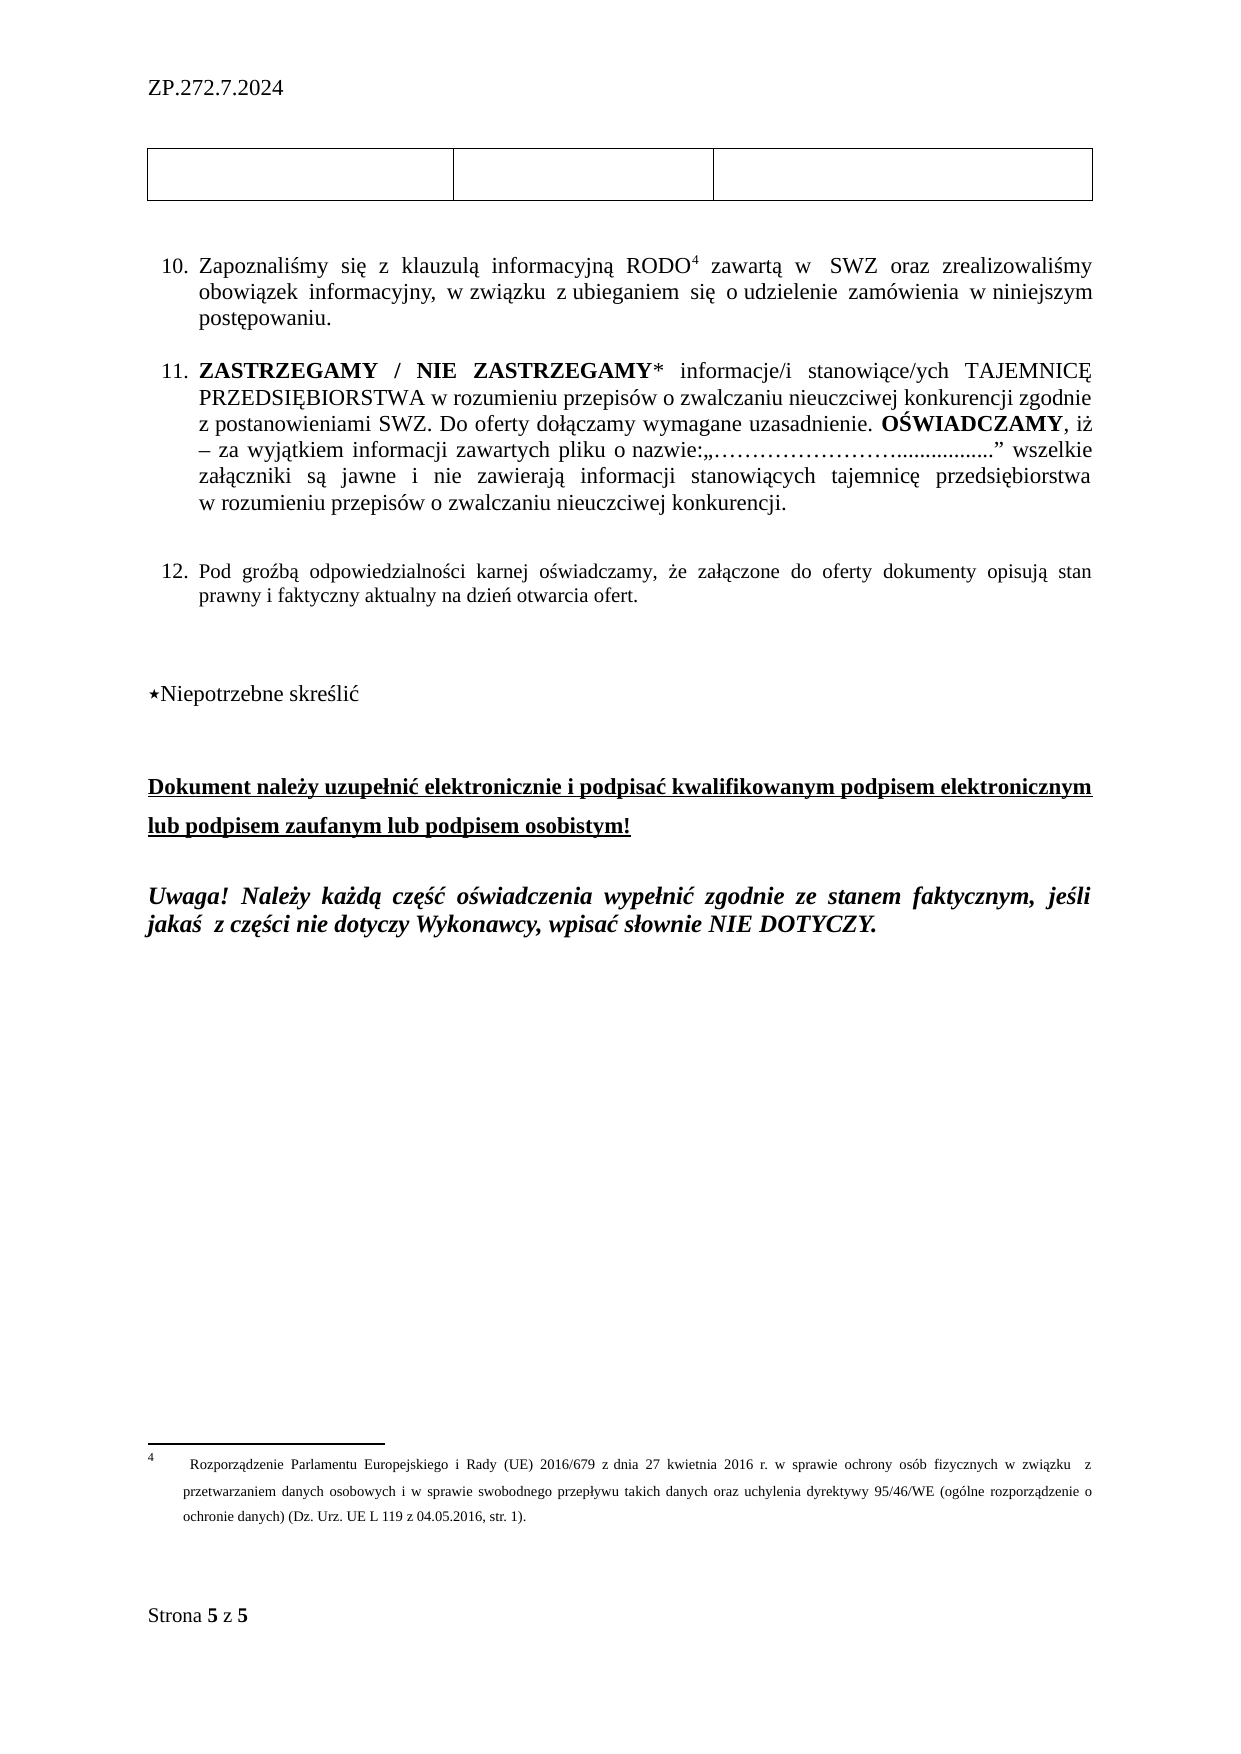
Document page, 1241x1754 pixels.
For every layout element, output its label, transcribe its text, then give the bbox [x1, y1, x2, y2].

table_cell [454, 149, 713, 200]
text Dokument należy uzupełnić elektronicznie i podpisać kwalifikowanym podpisem elektronicznym lub podpisem zaufanym lub podpisem osobistym! [148, 797, 1093, 839]
list Zapoznaliśmy się z klauzulą informacyjną RODO zawartą w SWZ oraz zrealizowaliśmy obowiązek informacyjny, w związku z ubieganiem się o udzielenie zamówienia w niniejszym postępowaniu. [161, 252, 1093, 331]
text Uwaga! Należy każdą część oświadczenia wypełnić zgodnie ze stanem faktycznym, jeśli jakaś z części nie dotyczy Wykonawcy, wpisać słownie NIE DOTYCZY. [148, 881, 1093, 938]
text ٭Niepotrzebne skreślić [148, 680, 1093, 707]
table_cell [714, 149, 1092, 200]
table_cell [148, 149, 453, 200]
list ZASTRZEGAMY / NIE ZASTRZEGAMY* informacje/i stanowiące/ych TAJEMNICĘ PRZEDSIĘBIORSTWA w rozumieniu przepisów o zwalczaniu nieuczciwej konkurencji zgodnie z postanowieniami SWZ. Do oferty dołączamy wymagane uzasadnienie. OŚWIADCZAMY, iż – za wyjątkiem informacji zawartych pliku o nazwie:„…………………….................” wszelkie załączniki są jawne i nie zawierają informacji stanowiących tajemnicę przedsiębiorstwa w rozumieniu przepisów o zwalczaniu nieuczciwej konkurencji. [161, 357, 1093, 515]
list Pod groźbą odpowiedzialności karnej oświadczamy, że załączone do oferty dokumenty opisują stan prawny i faktyczny aktualny na dzień otwarcia ofert. [161, 558, 1093, 607]
text Dokument należy uzupełnić elektronicznie i podpisać kwalifikowanym podpisem elektronicznym lub podpisem zaufanym lub podpisem osobistym! [148, 773, 1093, 796]
